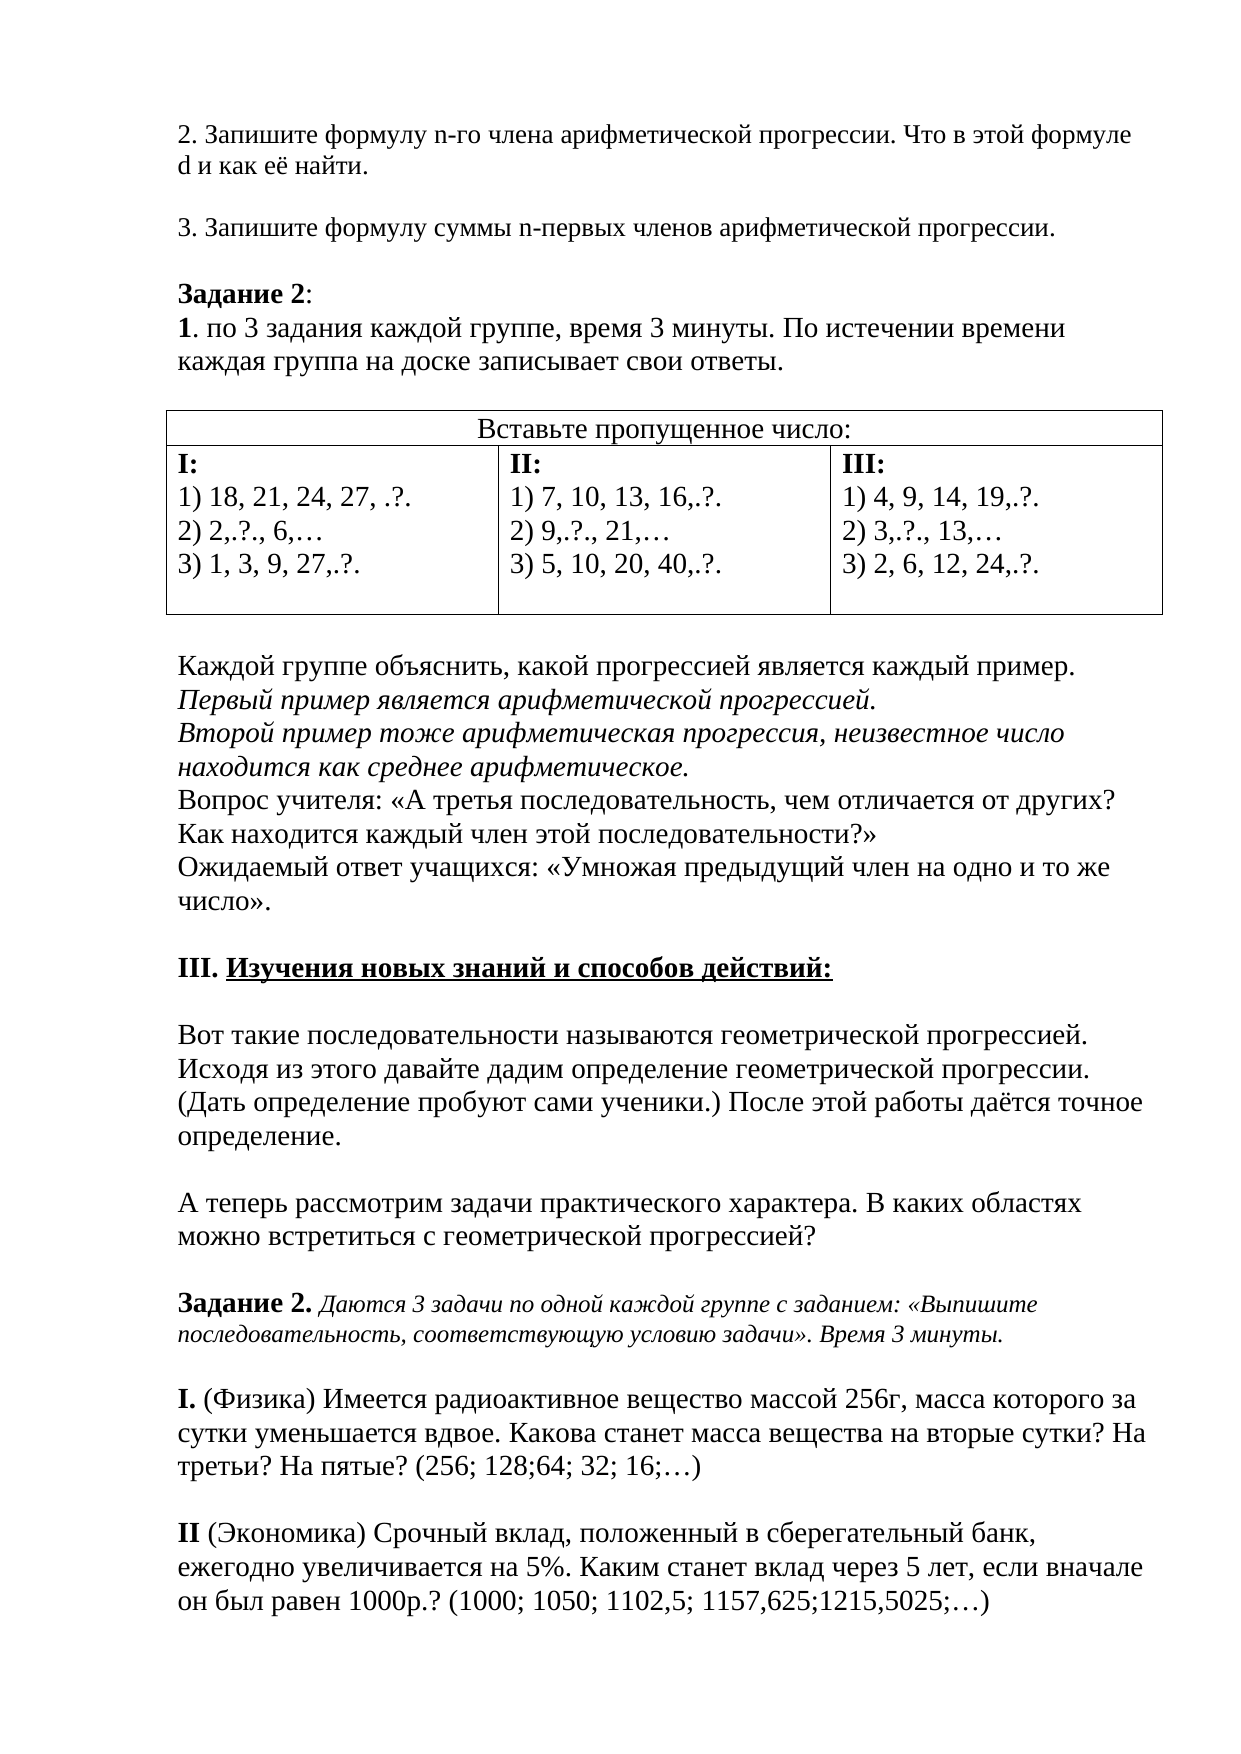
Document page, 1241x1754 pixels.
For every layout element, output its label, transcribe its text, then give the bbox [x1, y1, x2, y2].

text А теперь рассмотрим задачи практического характера. В каких областях можно встретиться с геометрической прогрессией? [177, 1185, 1152, 1252]
table_cell II: 1) 7, 10, 13, 16,.?. 2) 9,.?., 21,… 3) 5, 10, 20, 40,.?. [499, 446, 830, 614]
table_cell I: 1) 18, 21, 24, 27, .?. 2) 2,.?., 6,… 3) 1, 3, 9, 27,.?. [167, 446, 498, 614]
text Второй пример тоже арифметическая прогрессия, неизвестное число находится как среднее арифметическое. [177, 715, 1152, 782]
table_cell III: 1) 4, 9, 14, 19,.?. 2) 3,.?., 13,… 3) 2, 6, 12, 24,.?. [831, 446, 1162, 614]
text Как находится каждый член этой последовательности?» [177, 816, 1152, 849]
text Первый пример является арифметической прогрессией. [177, 682, 1152, 715]
text Задание 2. Даются 3 задачи по одной каждой группе с заданием: «Выпишите последовательность, соответствующую условию задачи». Время 3 минуты. [177, 1286, 1152, 1348]
text Ожидаемый ответ учащихся: «Умножая предыдущий член на одно и то же число». [177, 849, 1152, 917]
text Задание 2: [177, 276, 1152, 310]
text Вот такие последовательности называются геометрической прогрессией. [177, 1017, 1152, 1051]
text Каждой группе объяснить, какой прогрессией является каждый пример. [177, 648, 1152, 682]
text I. (Физика) Имеется радиоактивное вещество массой 256г, масса которого за сутки уменьшается вдвое. Какова станет масса вещества на вторые сутки? На третьи? На пятые? (256; 128;64; 32; 16;…) [177, 1381, 1152, 1482]
text (Дать определение пробуют сами ученики.) После этой работы даётся точное определение. [177, 1084, 1152, 1151]
text Исходя из этого давайте дадим определение геометрической прогрессии. [177, 1051, 1152, 1084]
text III. Изучения новых знаний и способов действий: [177, 950, 1152, 984]
text II (Экономика) Срочный вклад, положенный в сберегательный банк, ежегодно увеличивается на 5%. Каким станет вклад через 5 лет, если вначале он был равен 1000р.? (1000; 1050; 1102,5; 1157,625;1215,5025;…) [177, 1516, 1152, 1616]
text 3. Запишите формулу суммы n-первых членов арифметической прогрессии. [177, 212, 1152, 243]
table_header Вставьте пропущенное число: [167, 411, 1162, 445]
text Вопрос учителя: «А третья последовательность, чем отличается от других? [177, 782, 1152, 816]
text 1. по 3 задания каждой группе, время 3 минуты. По истечении времени каждая группа на доске записывает свои ответы. [177, 310, 1152, 377]
text 2. Запишите формулу n-го члена арифметической прогрессии. Что в этой формуле d и как её найти. [177, 118, 1152, 180]
